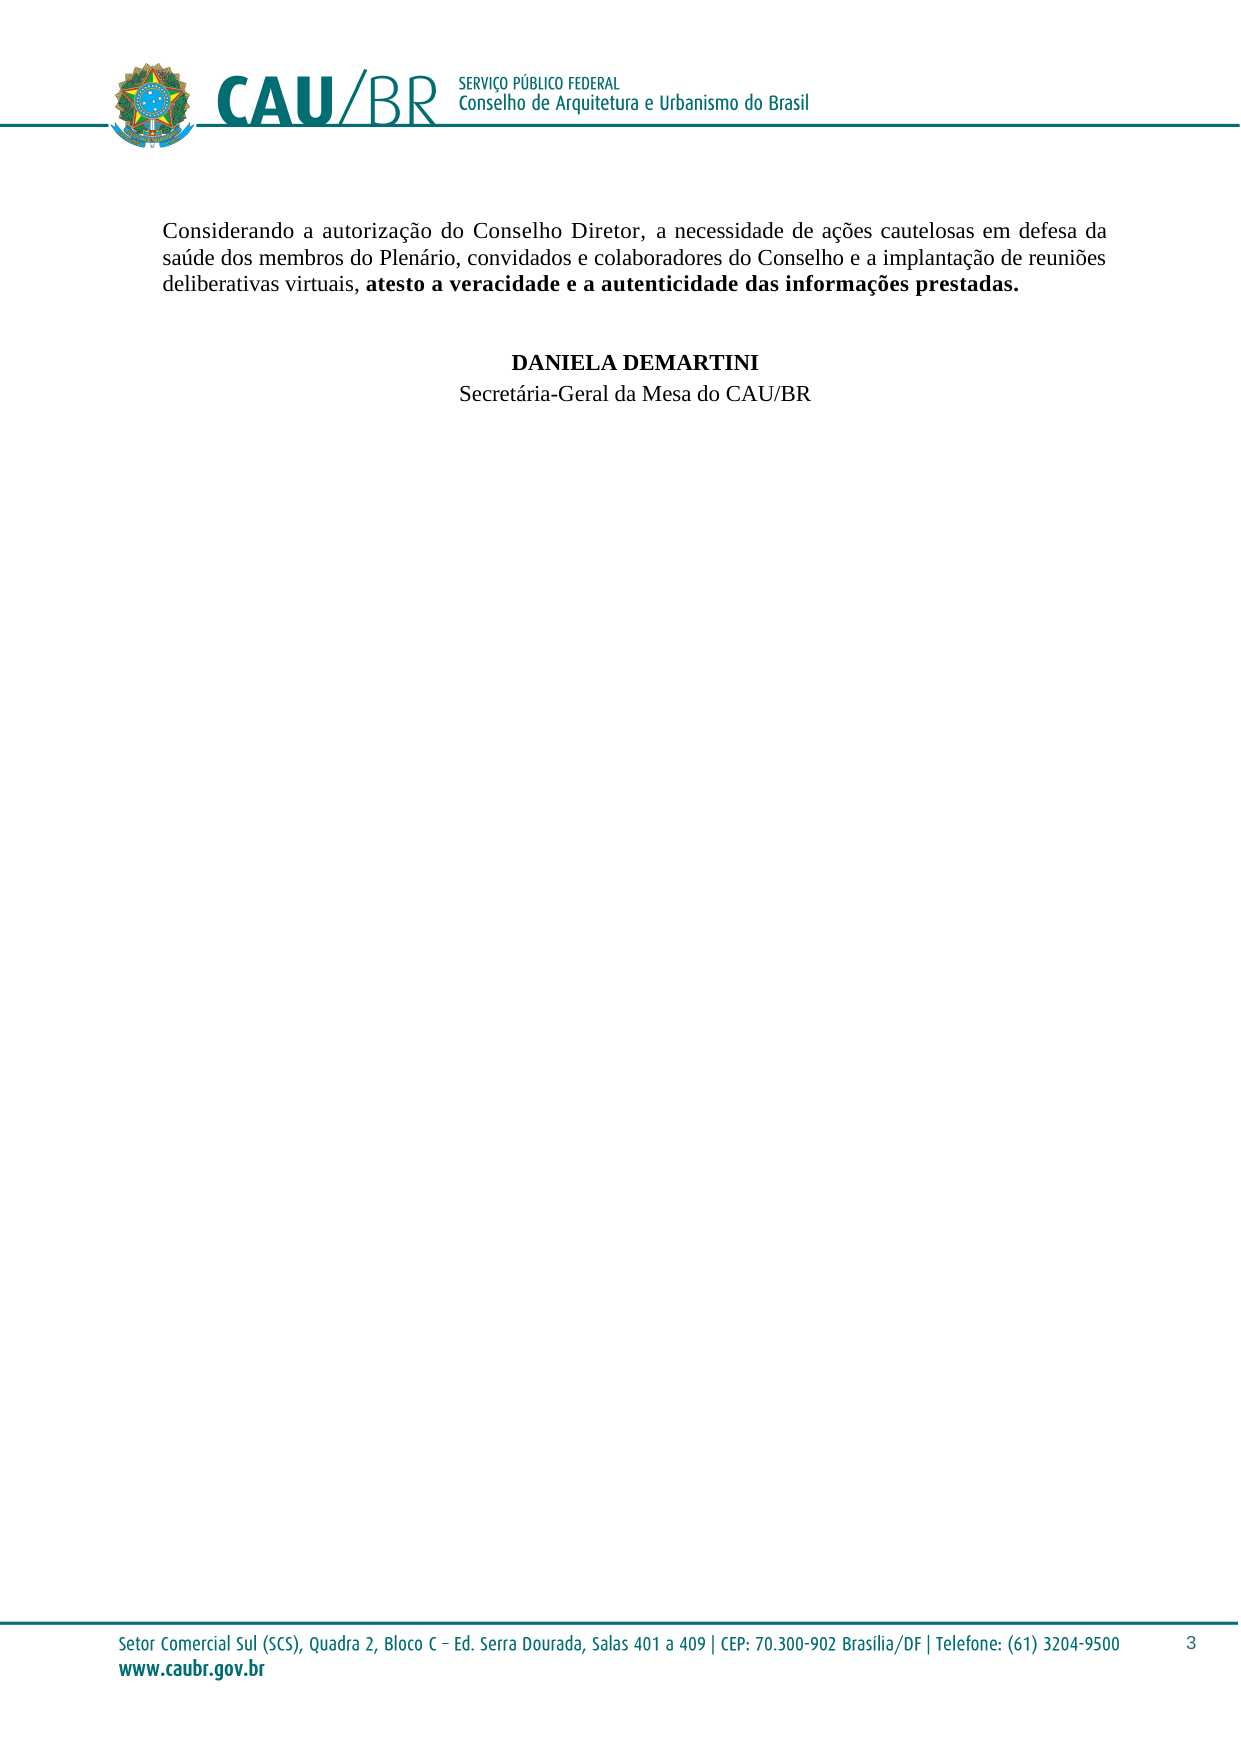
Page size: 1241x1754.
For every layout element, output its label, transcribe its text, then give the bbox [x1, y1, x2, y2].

text Considerando a autorização do Conselho Diretor, a necessidade de ações cautelosas em defesa da saúde dos membros do Plenário, convidados e colaboradores do Conselho e a implantação de reuniões deliberativas virtuais, atesto a veracidade e a autenticidade das informações prestadas. [366, 270, 1108, 296]
text Considerando a autorização do Conselho Diretor, a necessidade de ações cautelosas em defesa da saúde dos membros do Plenário, convidados e colaboradores do Conselho e a implantação de reuniões deliberativas virtuais, atesto a veracidade e a autenticidade das informações prestadas. [162, 217, 656, 296]
picture [0, 1579, 1238, 1754]
text DANIELA DEMARTINI [162, 349, 1108, 376]
picture [0, 0, 1240, 176]
text Secretária-Geral da Mesa do CAU/BR [162, 380, 1108, 406]
